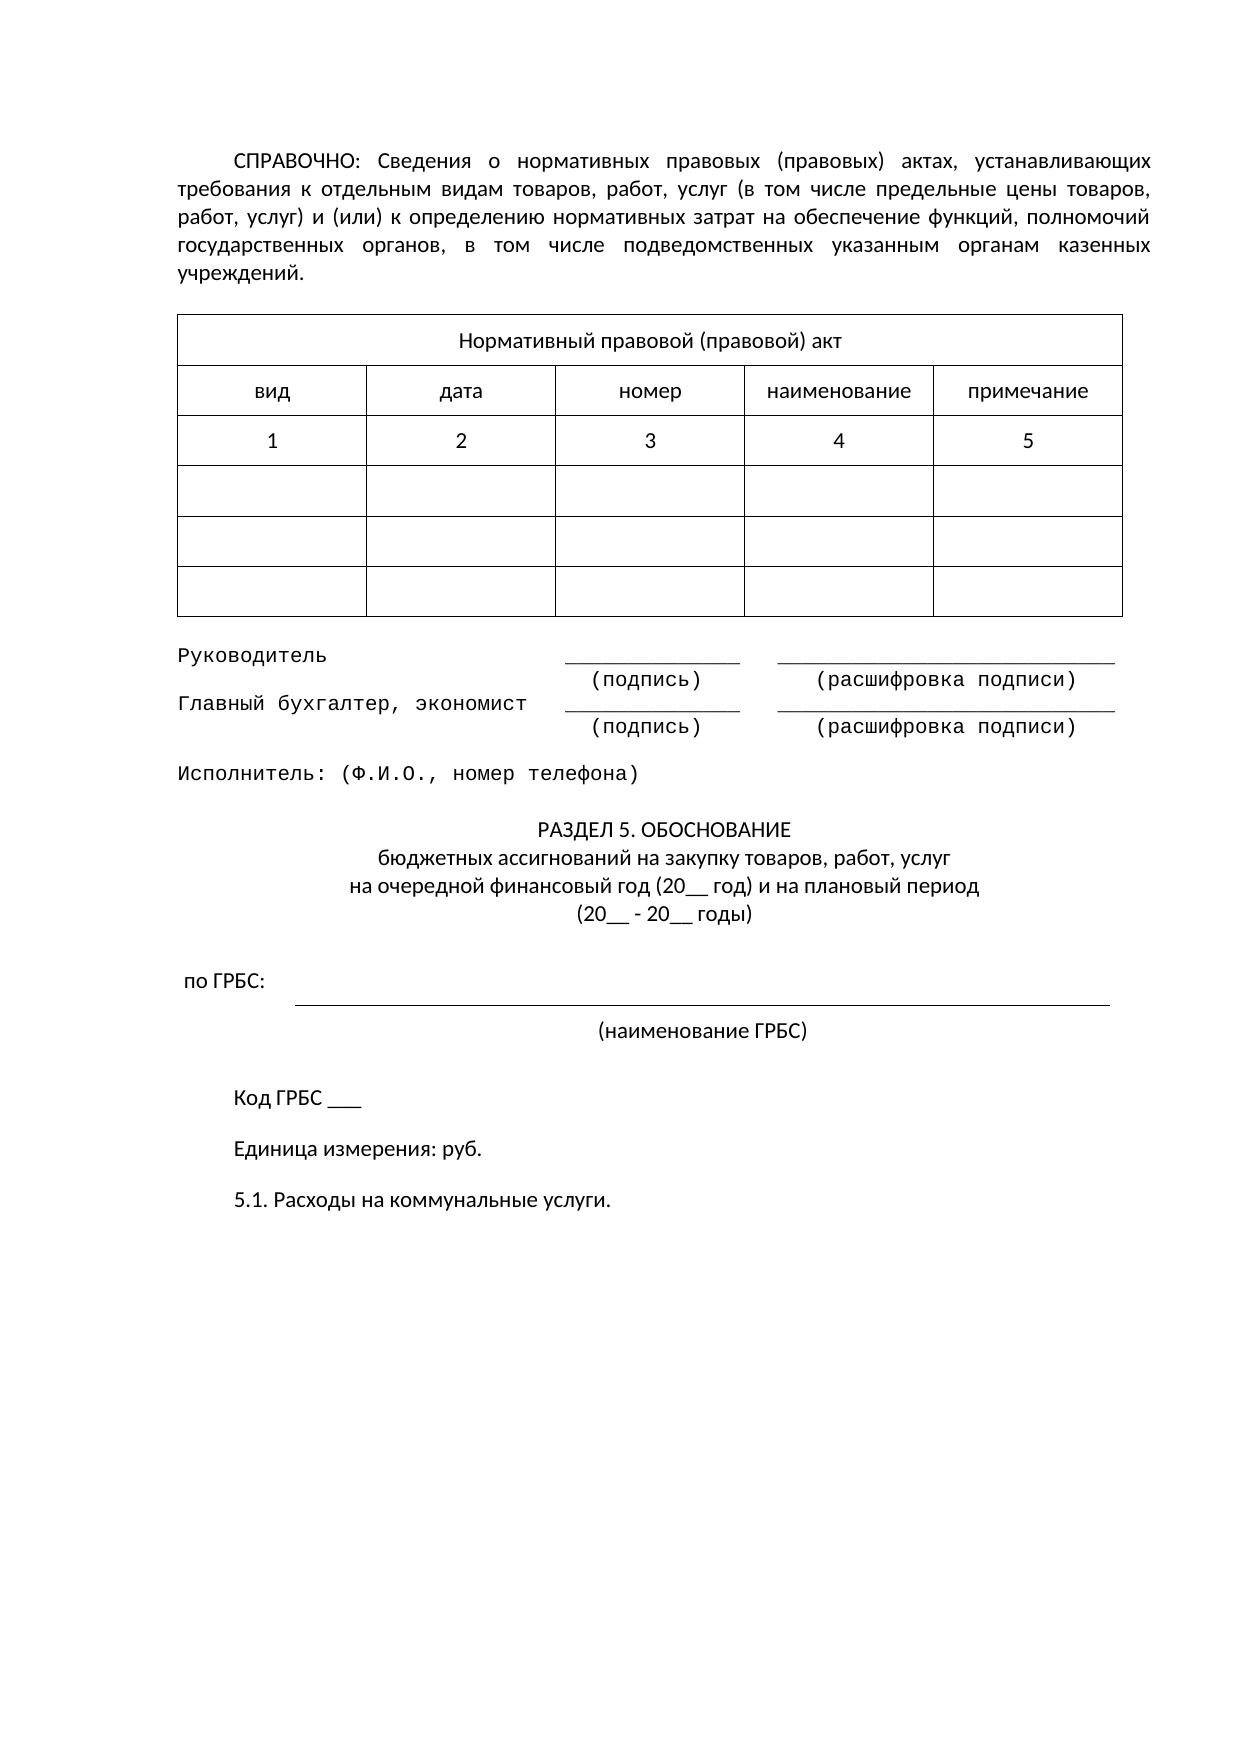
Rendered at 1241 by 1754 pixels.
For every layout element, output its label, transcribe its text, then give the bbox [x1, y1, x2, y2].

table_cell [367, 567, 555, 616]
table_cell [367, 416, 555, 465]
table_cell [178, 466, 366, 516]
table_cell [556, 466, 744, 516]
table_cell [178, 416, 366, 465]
text Главный бухгалтер, экономист ______________ ___________________________ [177, 692, 1152, 716]
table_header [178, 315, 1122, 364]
text Исполнитель: (Ф.И.О., номер телефона) [177, 763, 1152, 787]
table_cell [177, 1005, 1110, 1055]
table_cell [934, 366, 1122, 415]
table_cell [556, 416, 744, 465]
text (подпись) (расшифровка подписи) [177, 669, 1152, 692]
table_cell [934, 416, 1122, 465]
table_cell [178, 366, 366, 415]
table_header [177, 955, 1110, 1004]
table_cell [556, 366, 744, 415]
text на очередной финансовый год (20__ год) и на плановый период [177, 871, 1152, 899]
text СПРАВОЧНО: Сведения о нормативных правовых (правовых) актах, устанавливающих требования к отдельным видам товаров, работ, услуг (в том числе предельные цены товаров, работ, услуг) и (или) к определению нормативных затрат на обеспечение функций, полномочий государственных органов, в том числе подведомственных указанным органам казенных учреждений. [177, 146, 1152, 286]
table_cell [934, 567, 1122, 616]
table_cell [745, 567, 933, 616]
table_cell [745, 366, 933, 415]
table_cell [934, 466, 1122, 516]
text 5.1. Расходы на коммунальные услуги. [177, 1185, 1152, 1213]
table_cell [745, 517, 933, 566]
text Единица измерения: руб. [177, 1134, 1152, 1162]
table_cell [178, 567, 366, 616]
text бюджетных ассигнований на закупку товаров, работ, услуг [177, 843, 1152, 871]
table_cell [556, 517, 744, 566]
text (20__ - 20__ годы) [177, 899, 1152, 927]
text Руководитель ______________ ___________________________ [177, 645, 1152, 669]
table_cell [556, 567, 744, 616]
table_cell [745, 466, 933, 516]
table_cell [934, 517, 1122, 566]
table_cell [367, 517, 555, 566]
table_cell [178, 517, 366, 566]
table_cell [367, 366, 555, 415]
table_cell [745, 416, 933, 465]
text РАЗДЕЛ 5. ОБОСНОВАНИЕ [177, 815, 1152, 843]
text Код ГРБС ___ [177, 1083, 1152, 1111]
text (подпись) (расшифровка подписи) [177, 716, 1152, 740]
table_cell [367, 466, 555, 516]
